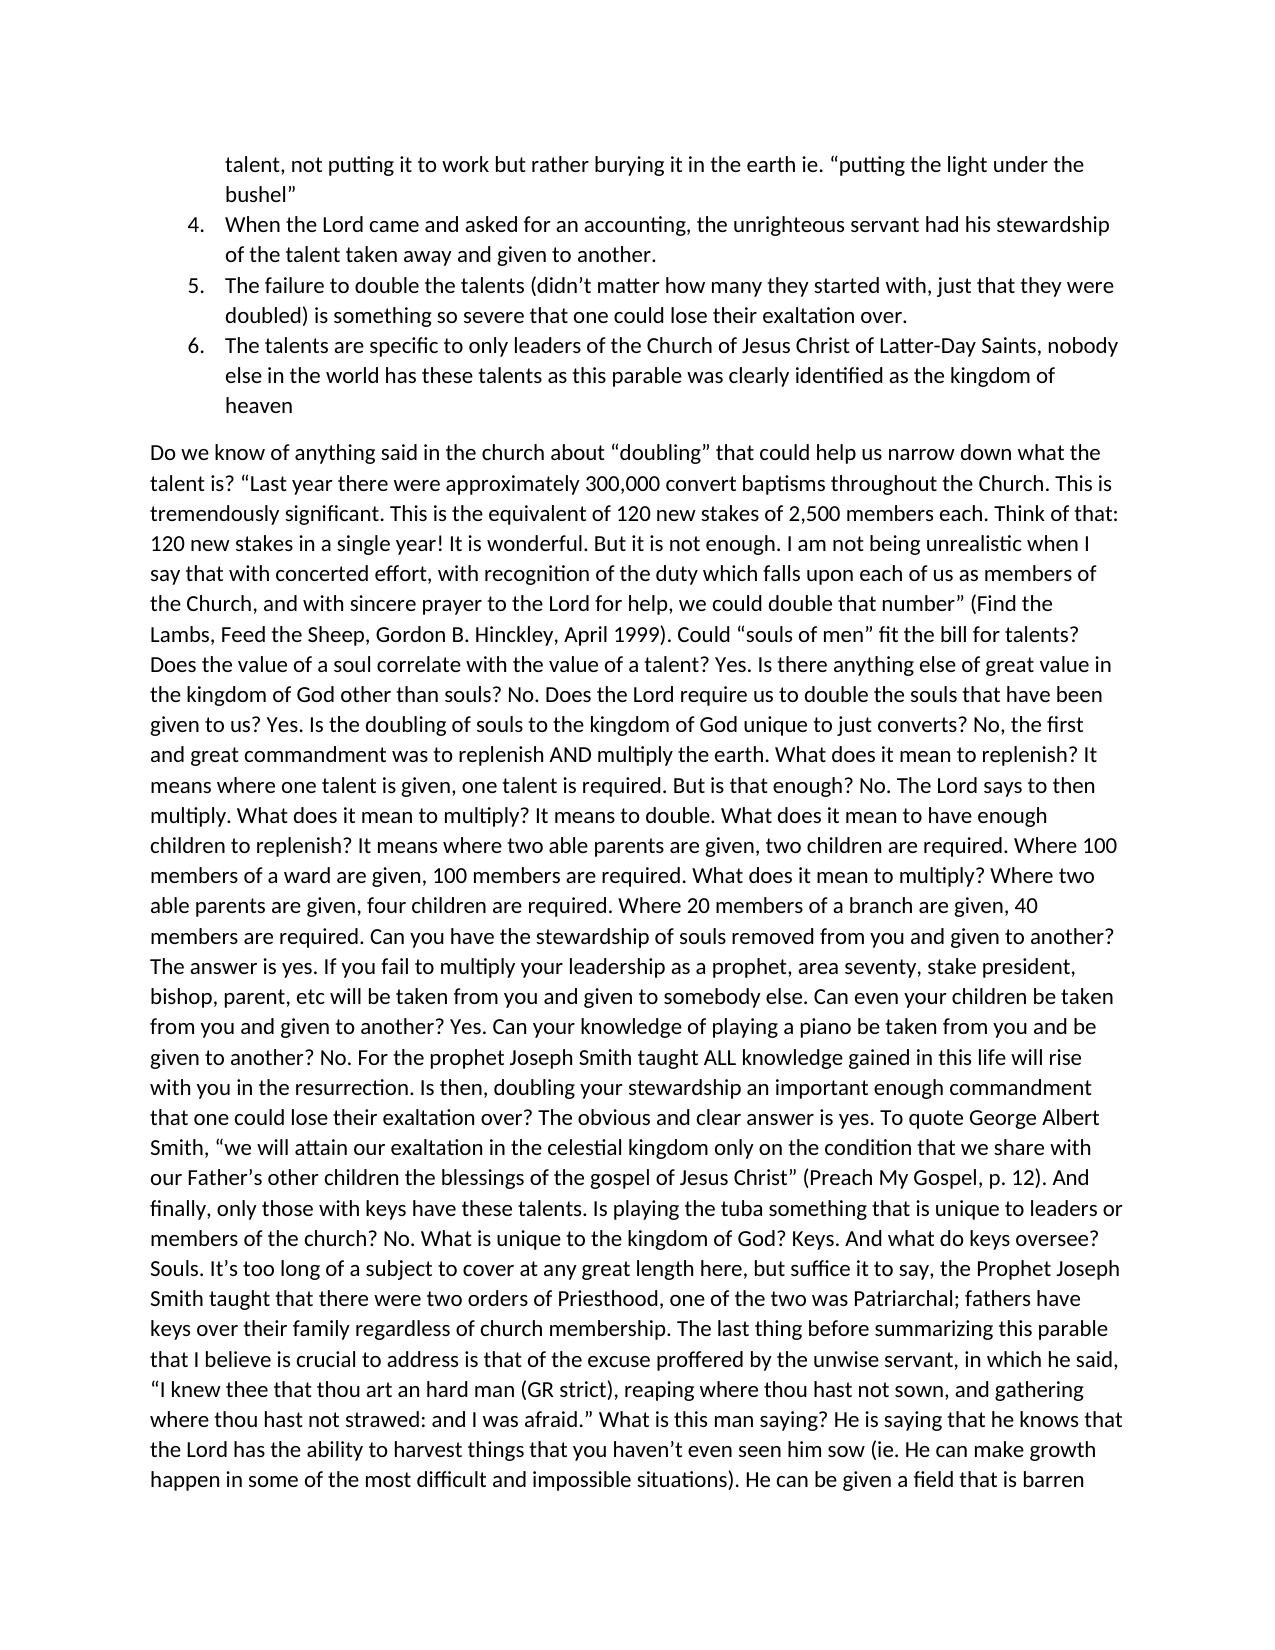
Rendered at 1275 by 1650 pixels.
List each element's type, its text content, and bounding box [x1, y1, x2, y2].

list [187, 150, 1125, 208]
list The failure to double the talents (didn’t matter how many they started with, just that they were doubled) is something so severe that one could lose their exaltation over. [187, 271, 1125, 329]
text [150, 438, 1125, 1494]
list The talents are specific to only leaders of the Church of Jesus Christ of Latter-Day Saints, nobody else in the world has these talents as this parable was clearly identified as the kingdom of heaven [187, 331, 1125, 420]
list When the Lord came and asked for an accounting, the unrighteous servant had his stewardship of the talent taken away and given to another. [187, 210, 1125, 269]
